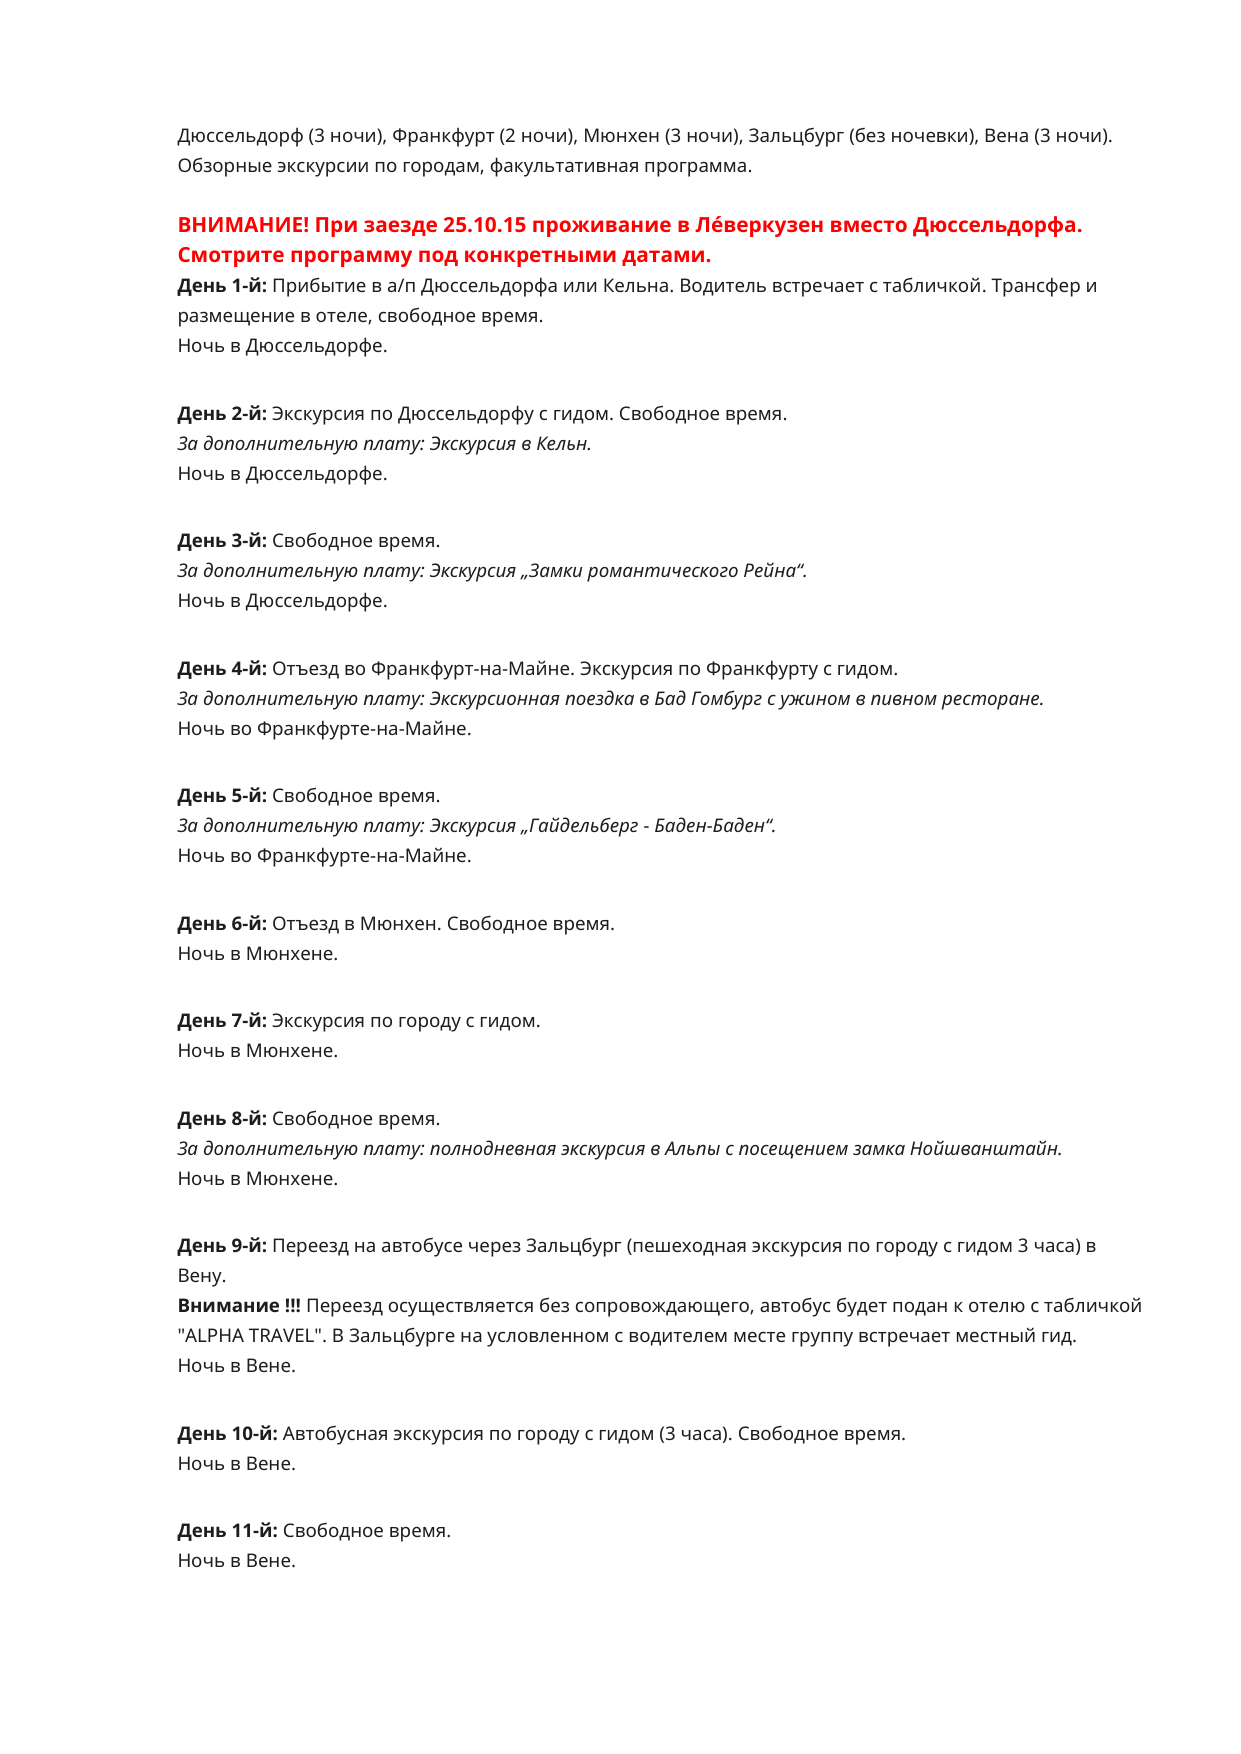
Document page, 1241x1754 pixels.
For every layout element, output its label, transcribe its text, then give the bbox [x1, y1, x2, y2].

text День 4-й: Отъезд во Франкфурт-на-Майне. Экскурсия по Франкфурту с гидом. За дополнительную плату: Экскурсионная поездка в Бад Гомбург с ужином в пивном ресторане. Ночь во Франкфурте-на-Майне. [177, 651, 1152, 741]
text День 8-й: Свободное время. За дополнительную плату: полнодневная экскурсия в Альпы с посещением замка Нойшванштайн. Ночь в Мюнхене. [177, 1101, 1152, 1191]
text День 11-й: Свободное время. Ночь в Вене. [177, 1513, 1152, 1573]
text День 3-й: Свободное время. За дополнительную плату: Экскурсия „Замки романтического Рейна“. Ночь в Дюссельдорфе. [177, 523, 1152, 613]
text Дюссельдорф (3 ночи), Франкфурт (2 ночи), Мюнхен (3 ночи), Зальцбург (без ночевки), Вена (3 ночи). Обзорные экскурсии по городам, факультативная программа. [177, 118, 1152, 208]
text ВНИМАНИЕ! При заезде 25.10.15 проживание в Ле́веркузен вместо Дюссельдорфа. Cмотрите программу под конкретными датами. [177, 208, 1152, 268]
text День 1-й: Прибытие в а/п Дюссельдорфа или Кельна. Водитель встречает с табличкой. Трансфер и размещение в отеле, свободное время. Ночь в Дюссельдорфе. [177, 268, 1152, 358]
text День 2-й: Экскурсия по Дюссельдорфу с гидом. Свободное время. За дополнительную плату: Экскурсия в Кельн. Ночь в Дюссельдорфе. [177, 396, 1152, 486]
text День 5-й: Свободное время. За дополнительную плату: Экскурсия „Гайдельберг - Баден-Баден“. Ночь во Франкфурте-на-Майне. [177, 778, 1152, 868]
text День 7-й: Экскурсия по городу с гидом. Ночь в Мюнхене. [177, 1003, 1152, 1063]
text День 6-й: Отъезд в Мюнхен. Свободное время. Ночь в Мюнхене. [177, 906, 1152, 966]
text День 10-й: Автобусная экскурсия по городу с гидом (3 часа). Свободное время. Ночь в Вене. [177, 1416, 1152, 1476]
text День 9-й: Переезд на автобусе через Зальцбург (пешеходная экскурсия по городу с гидом 3 часа) в Вену. Внимание !!! Переезд осуществляется без сопровождающего, автобус будет подан к отелю с табличкой "ALPHA TRAVEL". В Зальцбурге на условленном с водителем месте группу встречает местный гид. Ночь в Вене. [177, 1228, 1152, 1378]
